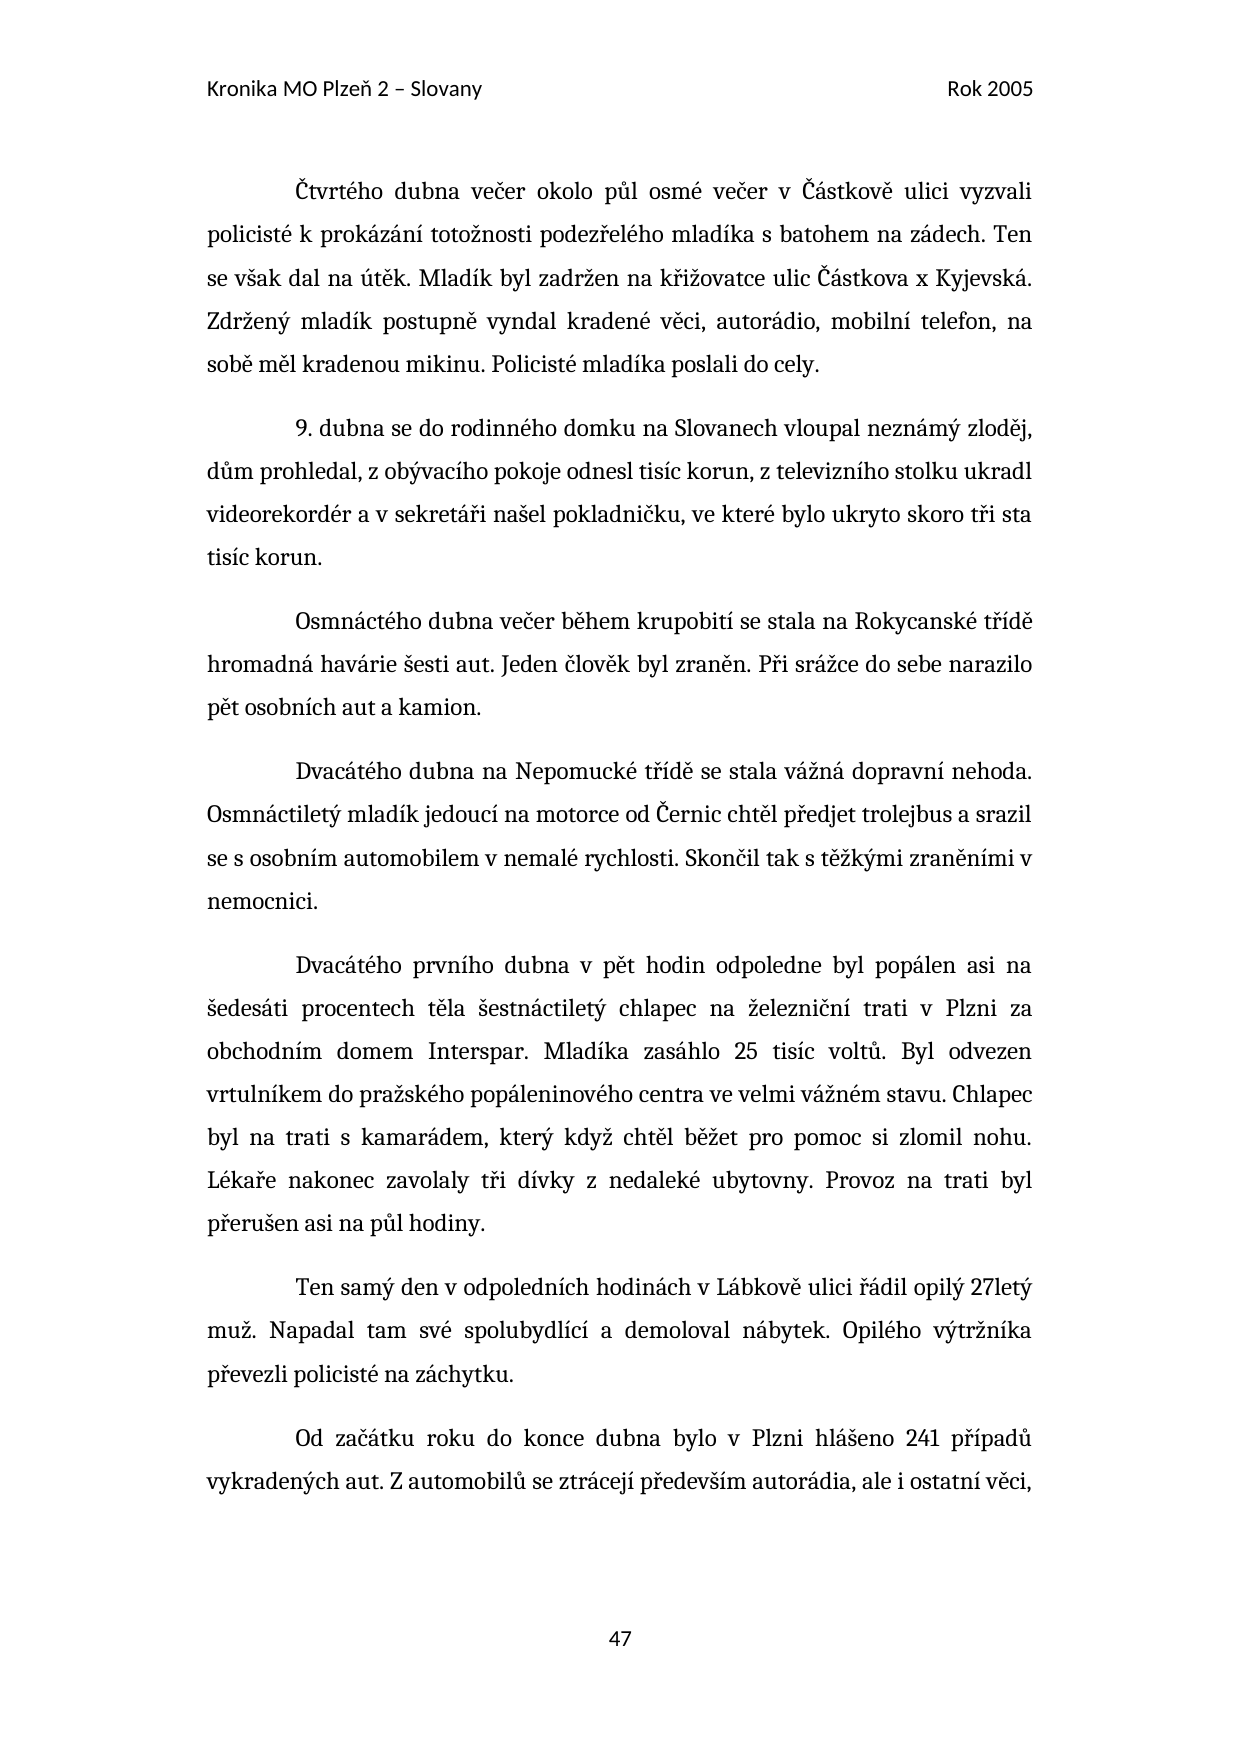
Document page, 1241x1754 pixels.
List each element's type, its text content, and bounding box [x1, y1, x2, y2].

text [207, 1423, 1033, 1495]
text Dvacátého dubna na Nepomucké třídě se stala vážná dopravní nehoda. Osmnáctiletý mladík jedoucí na motorce od Černic chtěl předjet trolejbus a srazil se s osobním automobilem v nemalé rychlosti. Skončil tak s těžkými zraněními v nemocnici. [207, 757, 1033, 915]
text Osmnáctého dubna večer během krupobití se stala na Rokycanské třídě hromadná havárie šesti aut. Jeden člověk byl zraněn. Při srážce do sebe narazilo pět osobních aut a kamion. [207, 607, 1033, 722]
text Čtvrtého dubna večer okolo půl osmé večer v Částkově ulici vyzvali policisté k prokázání totožnosti podezřelého mladíka s batohem na zádech. Ten se však dal na útěk. Mladík byl zadržen na křižovatce ulic Částkova x Kyjevská. Zdržený mladík postupně vyndal kradené věci, autorádio, mobilní telefon, na sobě měl kradenou mikinu. Policisté mladíka poslali do cely. [207, 177, 1033, 378]
text Ten samý den v odpoledních hodinách v Lábkově ulici řádil opilý 27letý muž. Napadal tam své spolubydlící a demoloval nábytek. Opilého výtržníka převezli policisté na záchytku. [207, 1273, 1033, 1388]
text Dvacátého prvního dubna v pět hodin odpoledne byl popálen asi na šedesáti procentech těla šestnáctiletý chlapec na železniční trati v Plzni za obchodním domem Interspar. Mladíka zasáhlo 25 tisíc voltů. Byl odvezen vrtulníkem do pražského popáleninového centra ve velmi vážném stavu. Chlapec byl na trati s kamarádem, který když chtěl běžet pro pomoc si zlomil nohu. Lékaře nakonec zavolaly tři dívky z nedaleké ubytovny. Provoz na trati byl přerušen asi na půl hodiny. [207, 951, 1033, 1238]
text 9. dubna se do rodinného domku na Slovanech vloupal neznámý zloděj, dům prohledal, z obývacího pokoje odnesl tisíc korun, z televizního stolku ukradl videorekordér a v sekretáři našel pokladničku, ve které bylo ukryto skoro tři sta tisíc korun. [207, 414, 1033, 572]
